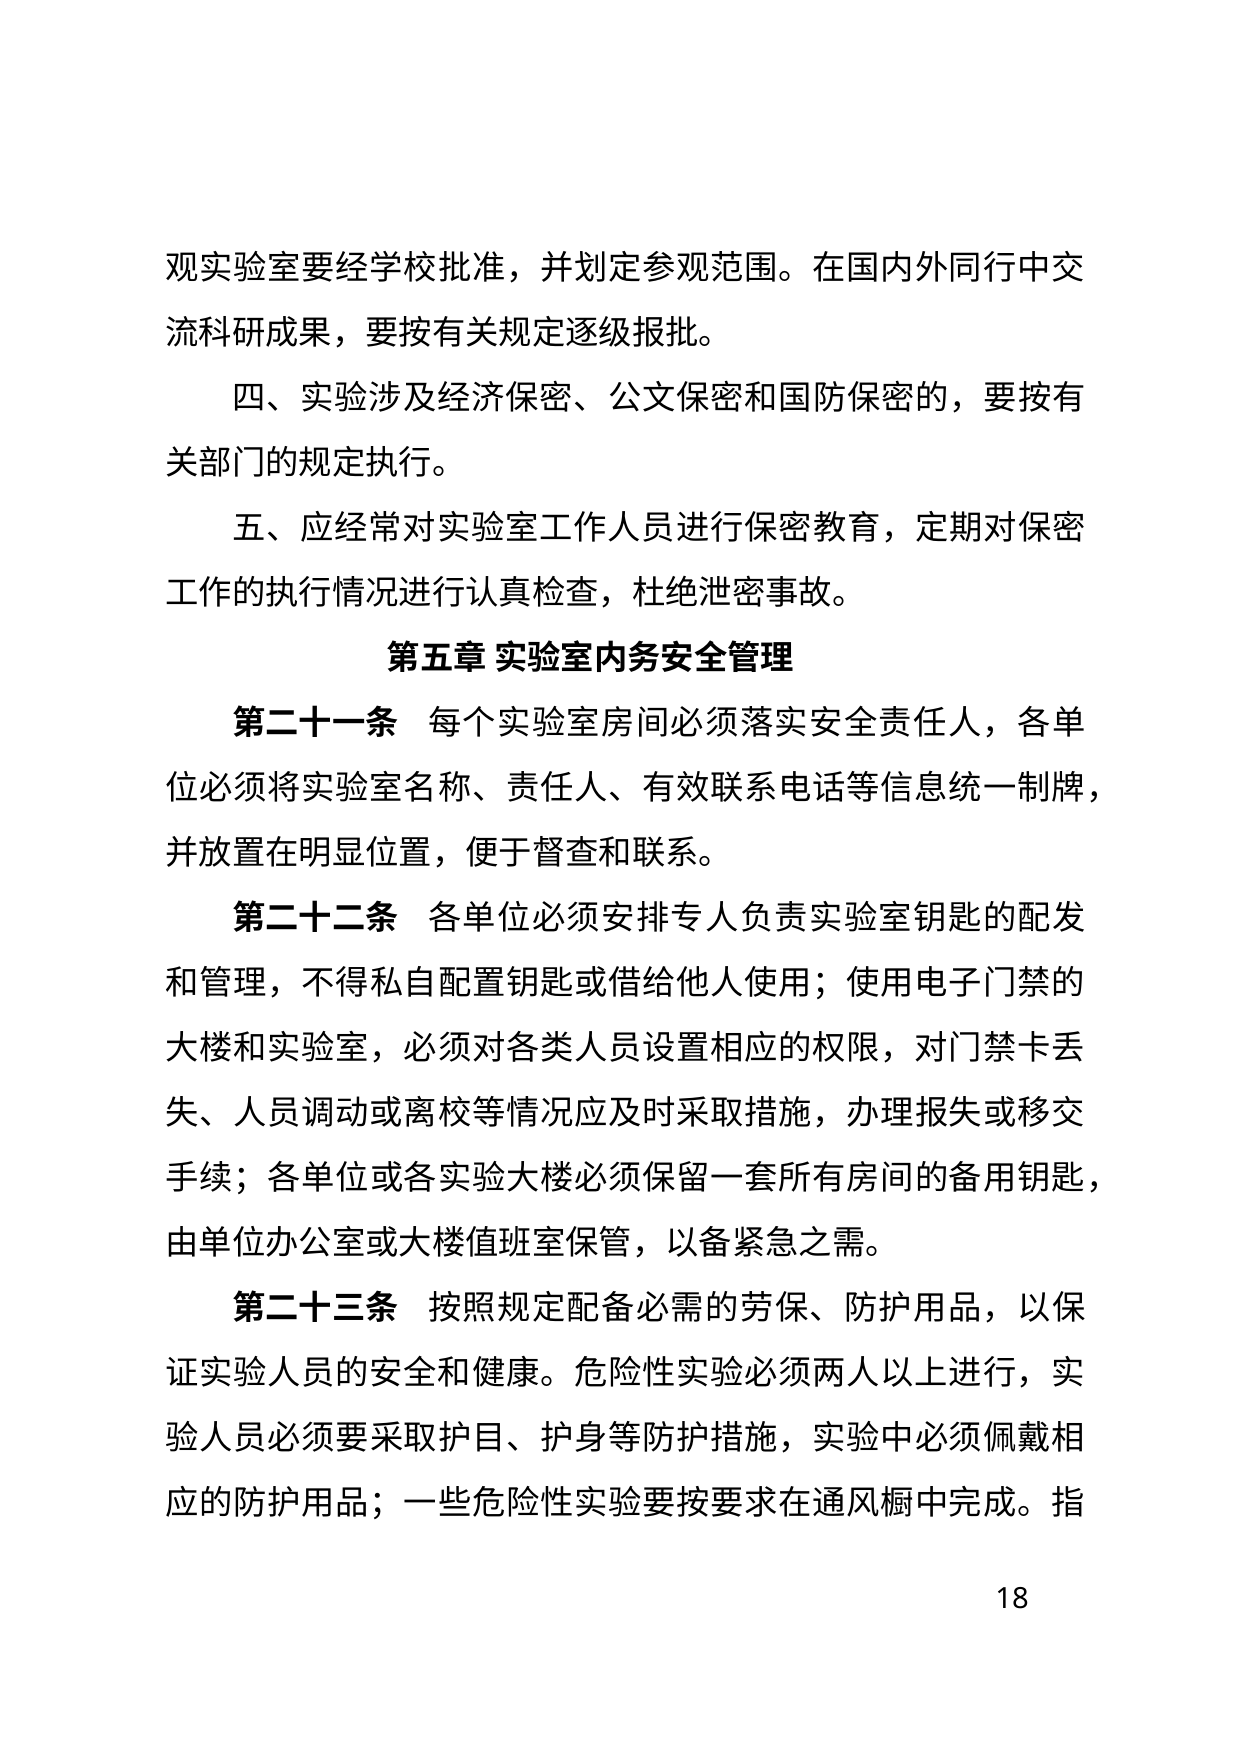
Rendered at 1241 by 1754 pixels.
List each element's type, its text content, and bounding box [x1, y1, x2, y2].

text 四、实验涉及经济保密、公文保密和国防保密的，要按有关部门的规定执行。 [165, 363, 1087, 493]
list 第五章 实验室内务安全管理 [386, 623, 1087, 688]
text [165, 233, 1087, 363]
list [165, 1273, 1087, 1533]
list 每个实验室房间必须落实安全责任人，各单位必须将实验室名称、责任人、有效联系电话等信息统一制牌，并放置在明显位置，便于督查和联系。 [165, 688, 1087, 883]
text 五、应经常对实验室工作人员进行保密教育，定期对保密工作的执行情况进行认真检查，杜绝泄密事故。 [165, 493, 1087, 623]
list 各单位必须安排专人负责实验室钥匙的配发和管理，不得私自配置钥匙或借给他人使用；使用电子门禁的大楼和实验室，必须对各类人员设置相应的权限，对门禁卡丢失、人员调动或离校等情况应及时采取措施，办理报失或移交手续；各单位或各实验大楼必须保留一套所有房间的备用钥匙，由单位办公室或大楼值班室保管，以备紧急之需。 [165, 883, 1087, 1273]
